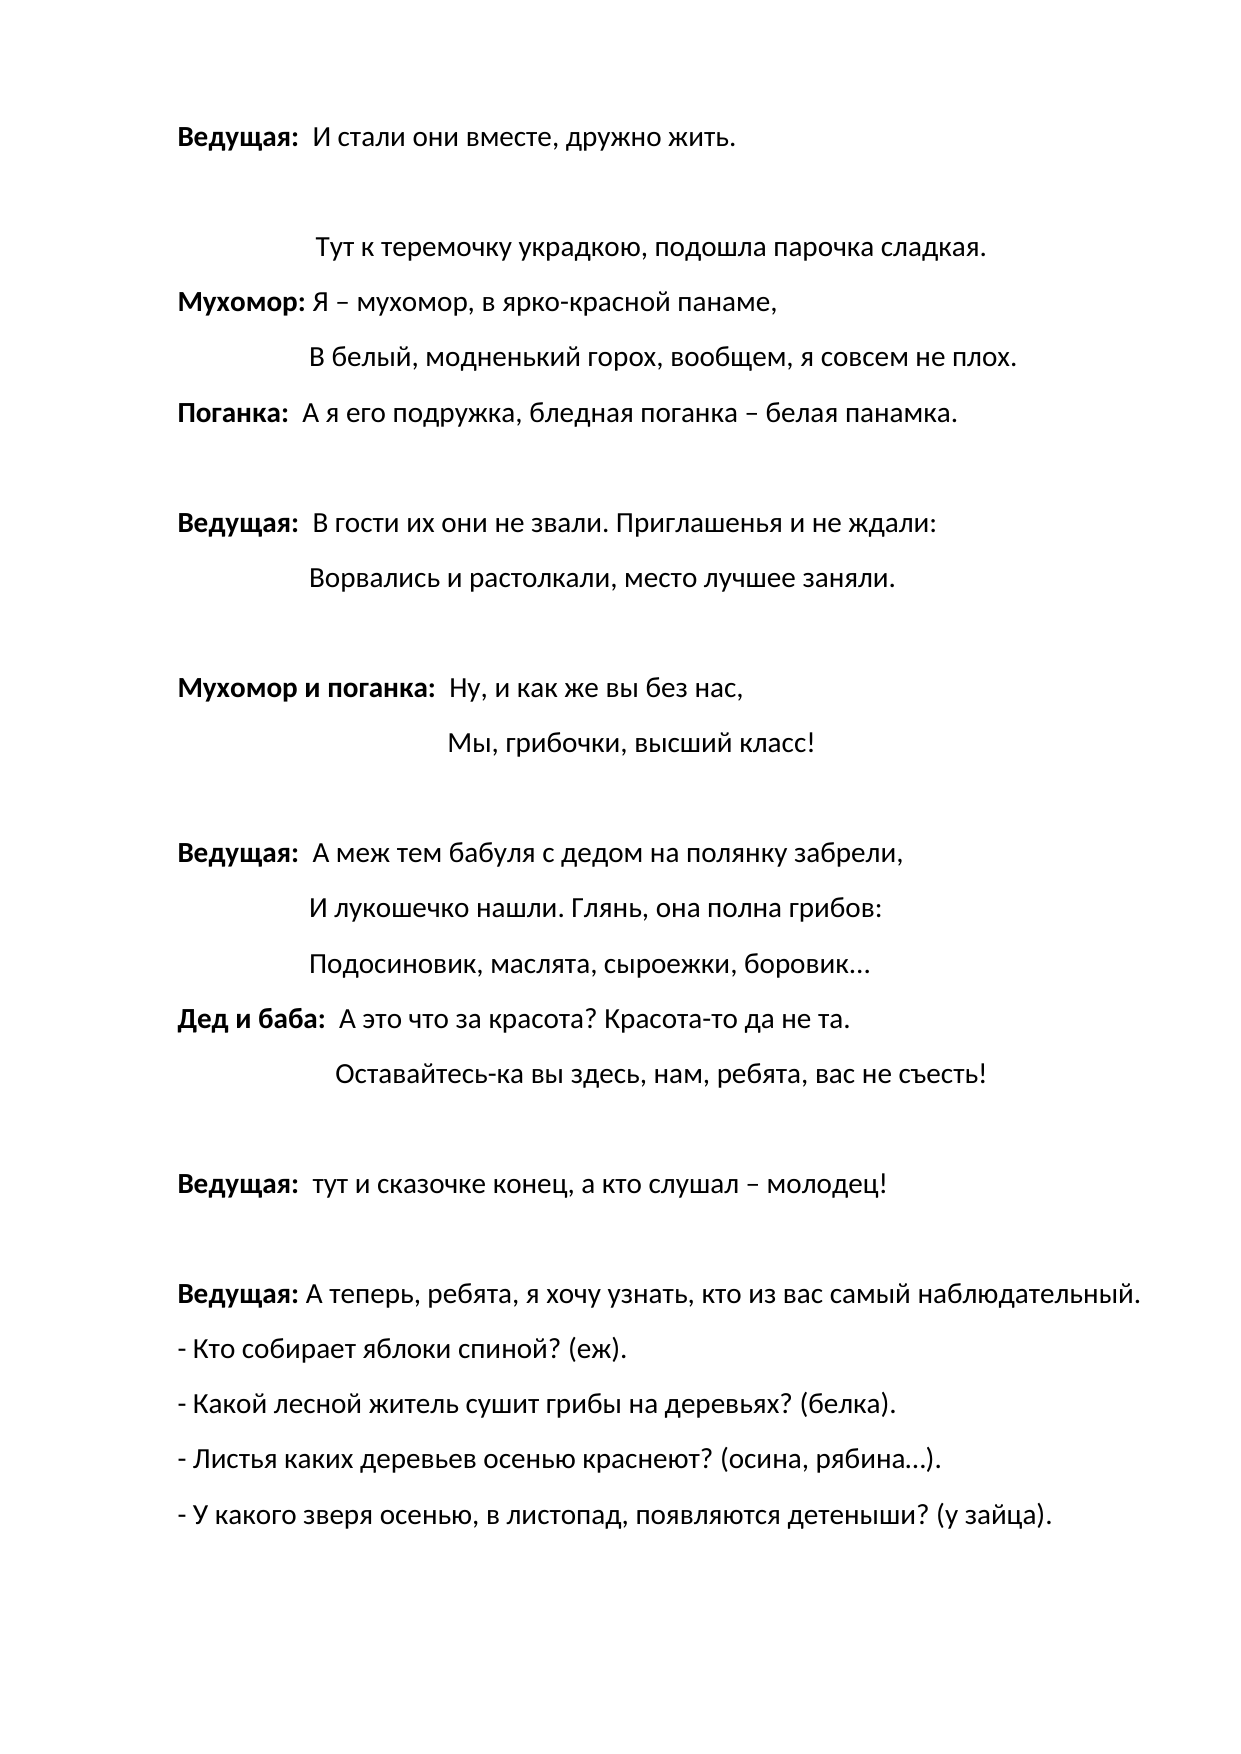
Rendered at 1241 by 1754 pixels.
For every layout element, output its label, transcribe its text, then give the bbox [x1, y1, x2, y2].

text Ведущая: В гости их они не звали. Приглашенья и не ждали: [177, 504, 1152, 539]
text Поганка: А я его подружка, бледная поганка – белая панамка. [177, 394, 1152, 429]
text Мухомор: Я – мухомор, в ярко-красной панаме, [177, 283, 1152, 319]
text - У какого зверя осенью, в листопад, появляются детеныши? (у зайца). [177, 1496, 1152, 1531]
text В белый, модненький горох, вообщем, я совсем не плох. [177, 338, 1152, 374]
text Мухомор и поганка: Ну, и как же вы без нас, [177, 669, 1152, 705]
text Ведущая: тут и сказочке конец, а кто слушал – молодец! [177, 1165, 1152, 1201]
text - Какой лесной житель сушит грибы на деревьях? (белка). [177, 1386, 1152, 1421]
text Ворвались и растолкали, место лучшее заняли. [177, 559, 1152, 594]
text Оставайтесь-ка вы здесь, нам, ребята, вас не съесть! [177, 1055, 1152, 1091]
text - Листья каких деревьев осенью краснеют? (осина, рябина…). [177, 1441, 1152, 1476]
text Тут к теремочку украдкою, подошла парочка сладкая. [177, 228, 1152, 264]
text И лукошечко нашли. Глянь, она полна грибов: [177, 889, 1152, 925]
text Ведущая: А теперь, ребята, я хочу узнать, кто из вас самый наблюдательный. [177, 1275, 1152, 1311]
text Мы, грибочки, высший класс! [177, 724, 1152, 760]
text Подосиновик, маслята, сыроежки, боровик... [177, 945, 1152, 980]
text Ведущая: А меж тем бабуля с дедом на полянку забрели, [177, 834, 1152, 870]
text Дед и баба: А это что за красота? Красота-то да не та. [177, 1000, 1152, 1035]
text - Кто собирает яблоки спиной? (еж). [177, 1330, 1152, 1366]
text Ведущая: И стали они вместе, дружно жить. [177, 118, 1152, 154]
